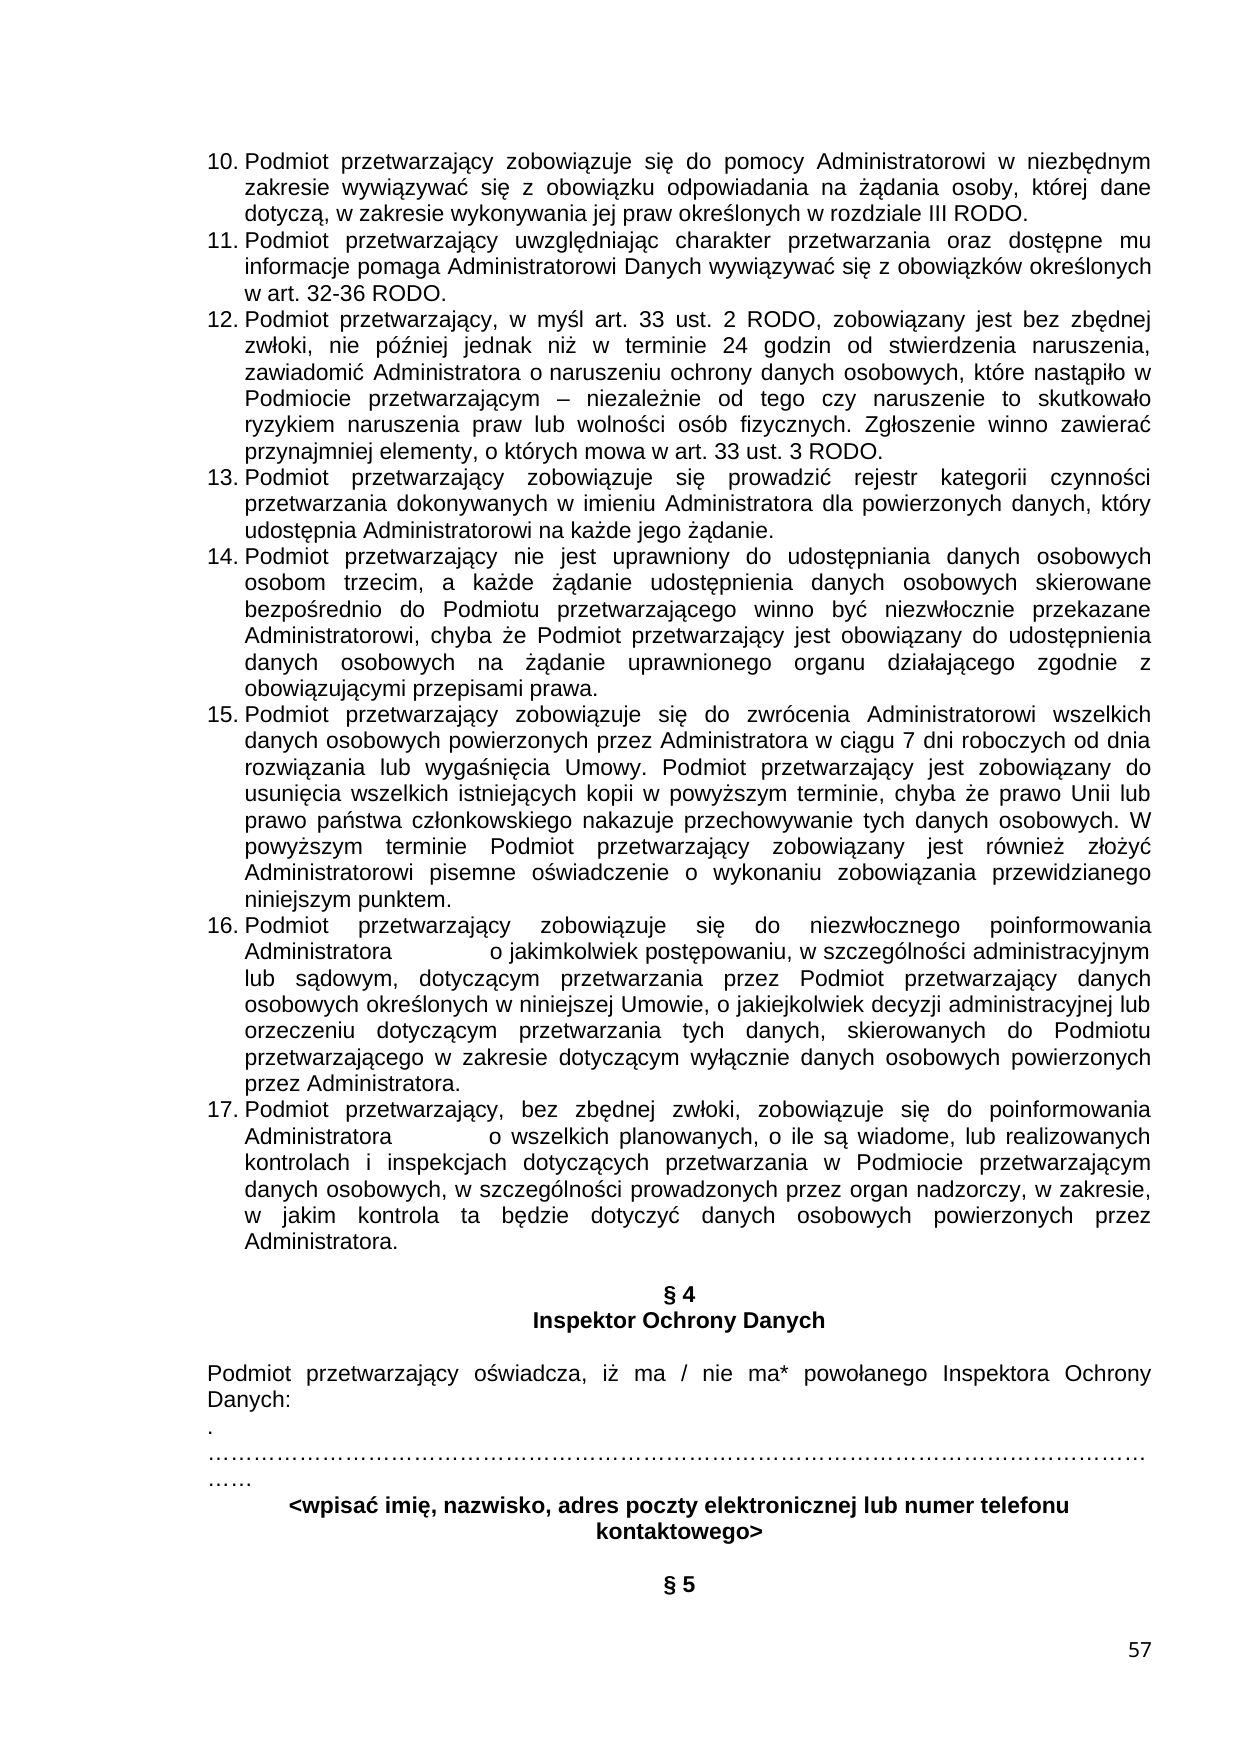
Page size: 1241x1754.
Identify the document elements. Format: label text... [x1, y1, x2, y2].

list Podmiot przetwarzający nie jest uprawniony do udostępniania danych osobowych osobom trzecim, a każde żądanie udostępnienia danych osobowych skierowane bezpośrednio do Podmiotu przetwarzającego winno być niezwłocznie przekazane Administratorowi, chyba że Podmiot przetwarzający jest obowiązany do udostępnienia danych osobowych na żądanie uprawnionego organu działającego zgodnie z obowiązującymi przepisami prawa. [207, 543, 1152, 701]
list Podmiot przetwarzający zobowiązuje się do zwrócenia Administratorowi wszelkich danych osobowych powierzonych przez Administratora w ciągu 7 dni roboczych od dnia rozwiązania lub wygaśnięcia Umowy. Podmiot przetwarzający jest zobowiązany do usunięcia wszelkich istniejących kopii w powyższym terminie, chyba że prawo Unii lub prawo państwa członkowskiego nakazuje przechowywanie tych danych osobowych. W powyższym terminie Podmiot przetwarzający zobowiązany jest również złożyć Administratorowi pisemne oświadczenie o wykonaniu zobowiązania przewidzianego niniejszym punktem. [207, 701, 1152, 912]
list Podmiot przetwarzający, bez zbędnej zwłoki, zobowiązuje się do poinformowania Administratora o wszelkich planowanych, o ile są wiadome, lub realizowanych kontrolach i inspekcjach dotyczących przetwarzania w Podmiocie przetwarzającym danych osobowych, w szczególności prowadzonych przez organ nadzorczy, w zakresie, w jakim kontrola ta będzie dotyczyć danych osobowych powierzonych przez Administratora. [207, 1096, 1152, 1254]
text § 4 [207, 1281, 1152, 1307]
list Podmiot przetwarzający zobowiązuje się do niezwłocznego poinformowania Administratora o jakimkolwiek postępowaniu, w szczególności administracyjnym lub sądowym, dotyczącym przetwarzania przez Podmiot przetwarzający danych osobowych określonych w niniejszej Umowie, o jakiejkolwiek decyzji administracyjnej lub orzeczeniu dotyczącym przetwarzania tych danych, skierowanych do Podmiotu przetwarzającego w zakresie dotyczącym wyłącznie danych osobowych powierzonych przez Administratora. [207, 912, 1152, 1096]
list Podmiot przetwarzający, w myśl art. 33 ust. 2 RODO, zobowiązany jest bez zbędnej zwłoki, nie później jednak niż w terminie 24 godzin od stwierdzenia naruszenia, zawiadomić Administratora o naruszeniu ochrony danych osobowych, które nastąpiło w Podmiocie przetwarzającym – niezależnie od tego czy naruszenie to skutkowało ryzykiem naruszenia praw lub wolności osób fizycznych. Zgłoszenie winno zawierać przynajmniej elementy, o których mowa w art. 33 ust. 3 RODO. [207, 306, 1152, 464]
text Podmiot przetwarzający oświadcza, iż ma / nie ma* powołanego Inspektora Ochrony Danych: [207, 1360, 1152, 1413]
text .………………………………………………………………………………………………………………… [207, 1413, 1152, 1492]
text Inspektor Ochrony Danych [207, 1307, 1152, 1334]
list Podmiot przetwarzający zobowiązuje się do pomocy Administratorowi w niezbędnym zakresie wywiązywać się z obowiązku odpowiadania na żądania osoby, której dane dotyczą, w zakresie wykonywania jej praw określonych w rozdziale III RODO. [207, 148, 1152, 227]
text <wpisać imię, nazwisko, adres poczty elektronicznej lub numer telefonu kontaktowego> [207, 1492, 1152, 1544]
text § 5 [207, 1571, 1152, 1597]
list Podmiot przetwarzający zobowiązuje się prowadzić rejestr kategorii czynności przetwarzania dokonywanych w imieniu Administratora dla powierzonych danych, który udostępnia Administratorowi na każde jego żądanie. [207, 464, 1152, 543]
list Podmiot przetwarzający uwzględniając charakter przetwarzania oraz dostępne mu informacje pomaga Administratorowi Danych wywiązywać się z obowiązków określonych w art. 32-36 RODO. [207, 227, 1152, 306]
